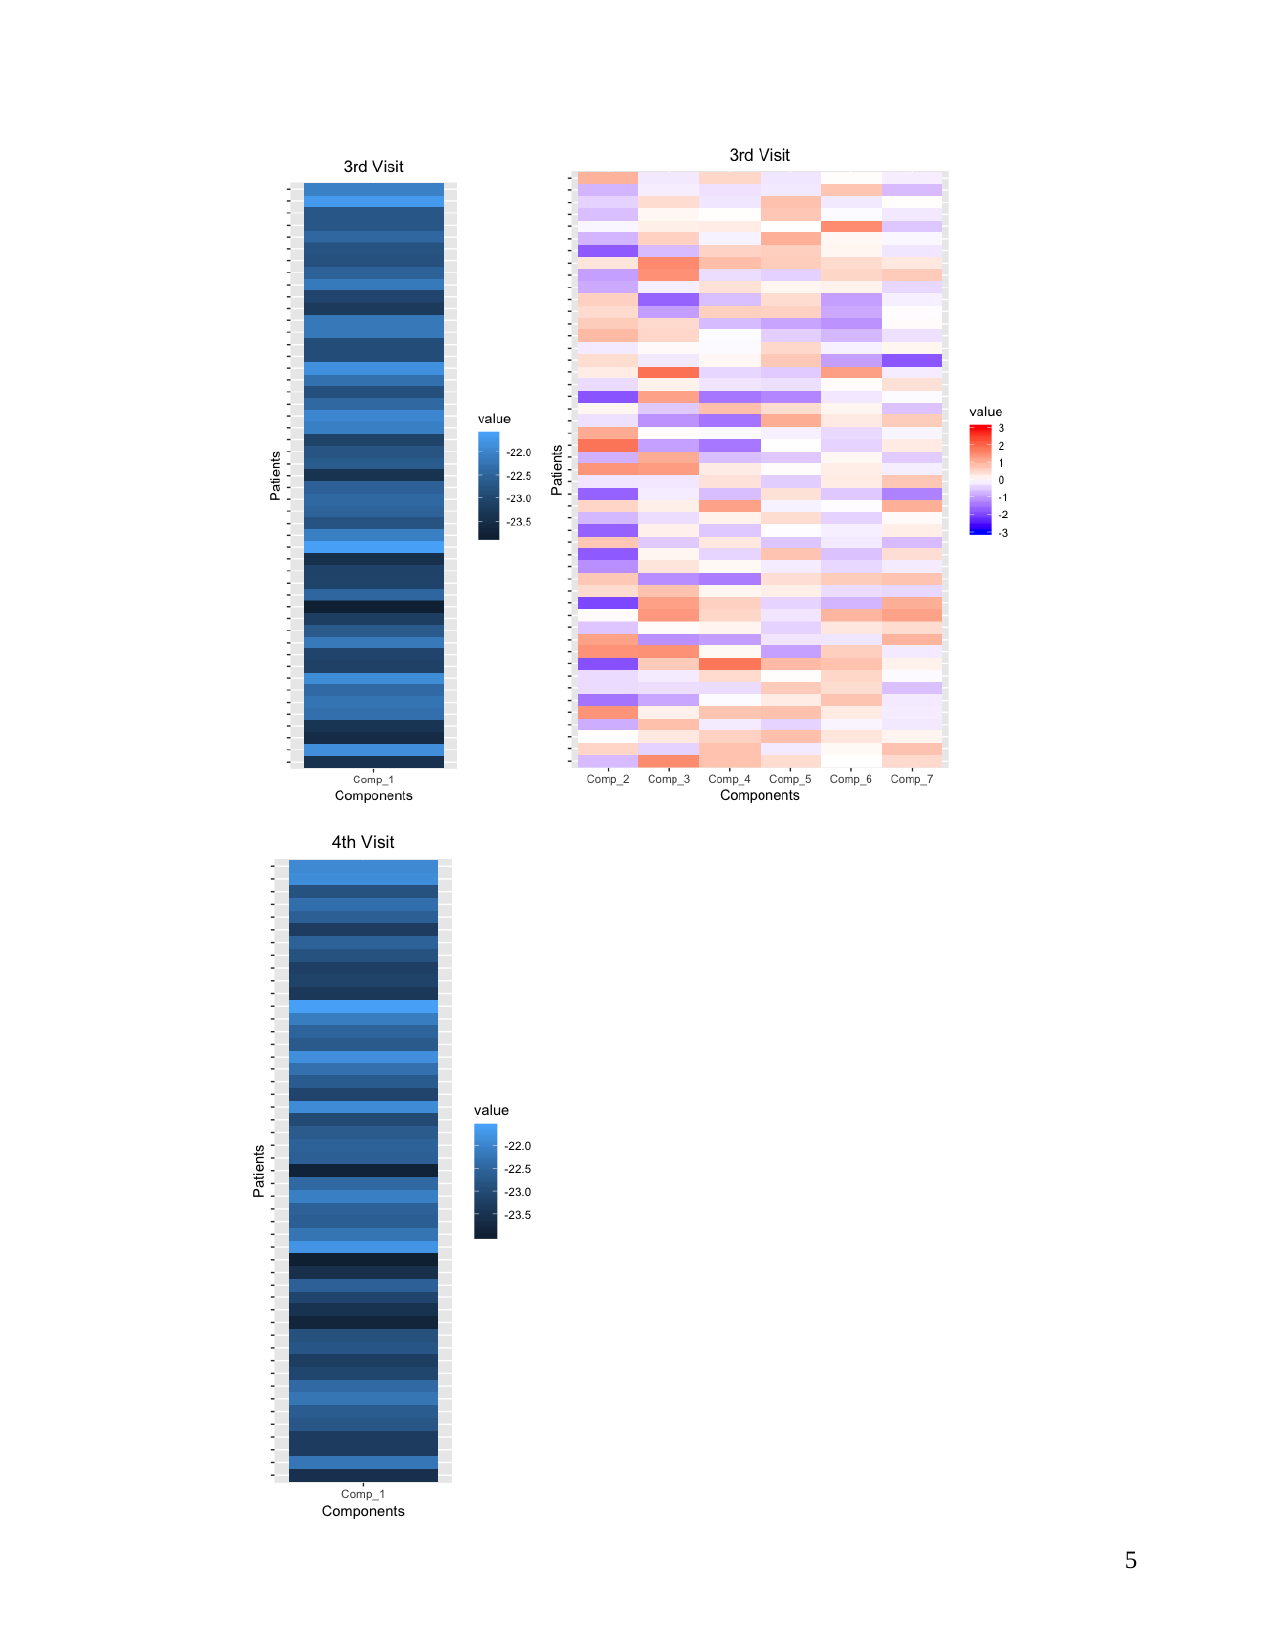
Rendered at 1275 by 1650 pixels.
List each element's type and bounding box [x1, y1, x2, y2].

picture [263, 141, 1022, 809]
picture [246, 828, 541, 1522]
